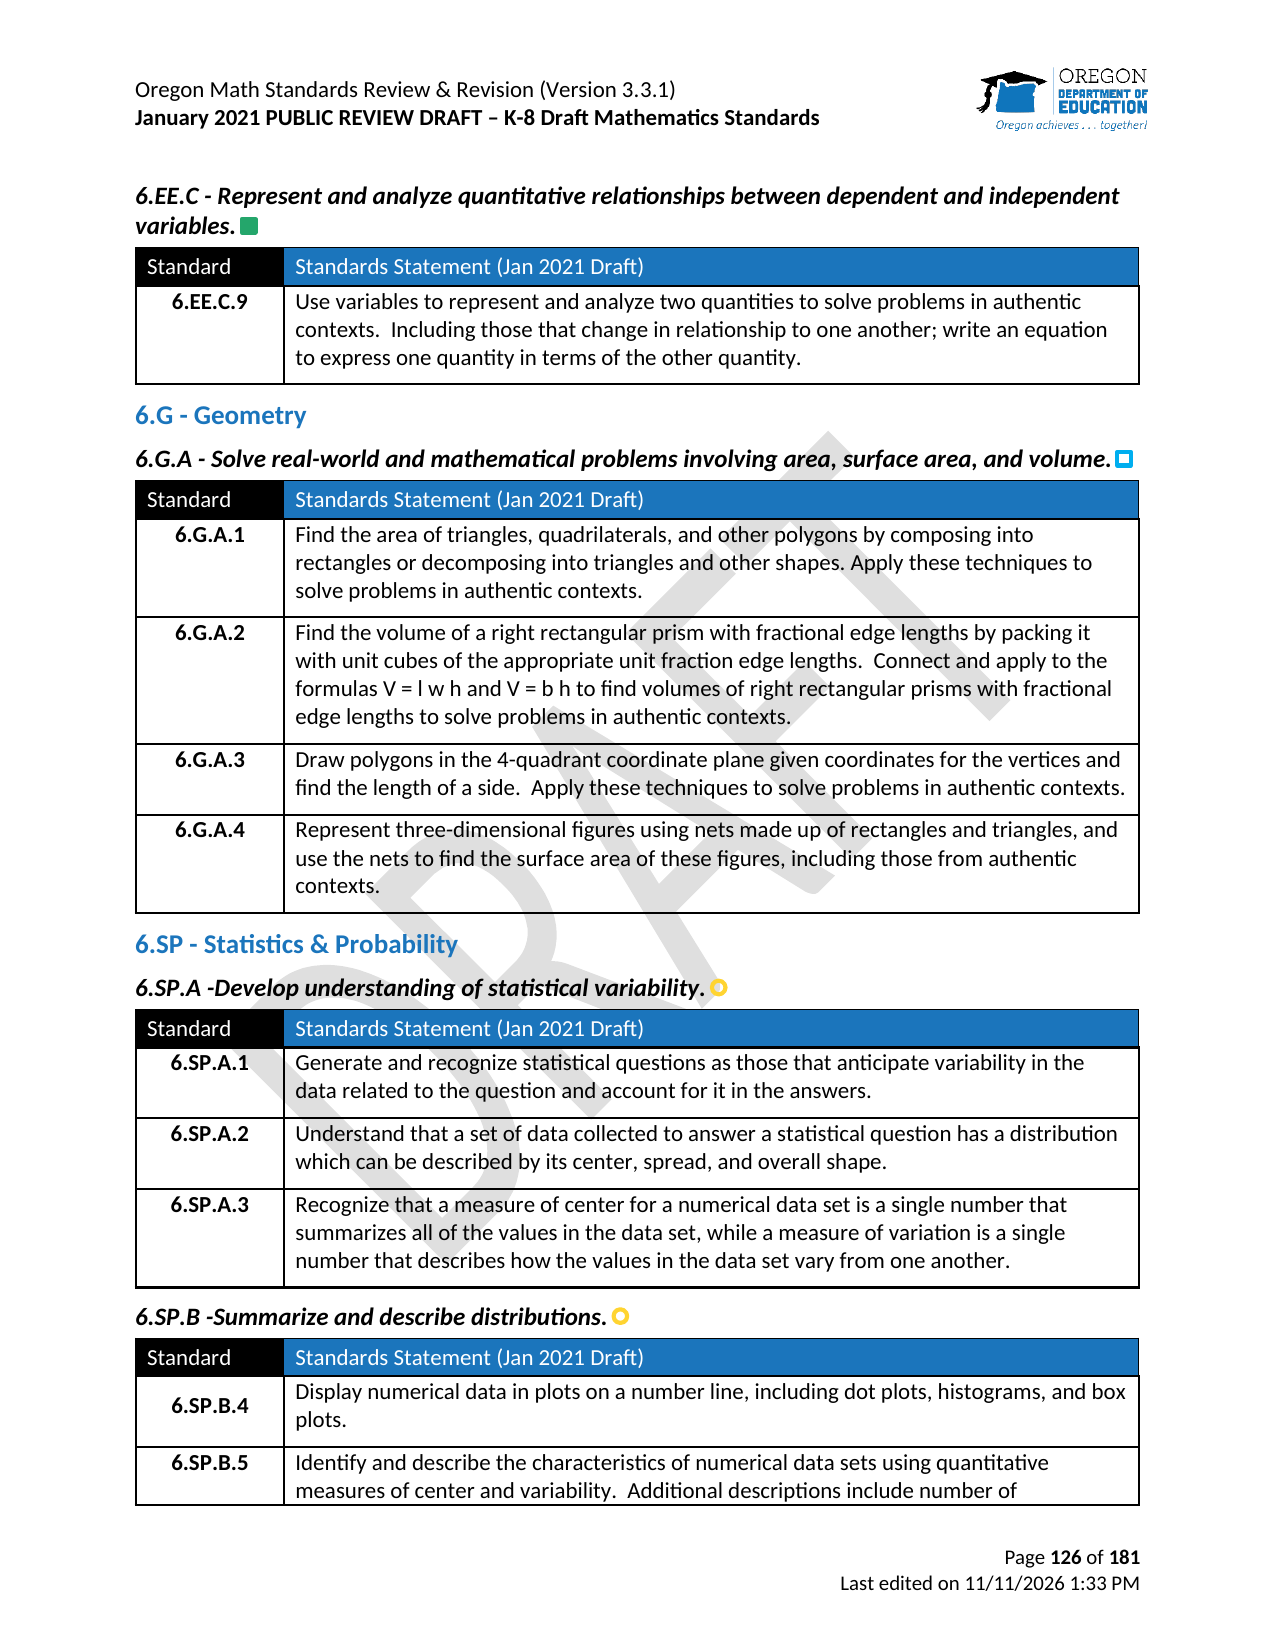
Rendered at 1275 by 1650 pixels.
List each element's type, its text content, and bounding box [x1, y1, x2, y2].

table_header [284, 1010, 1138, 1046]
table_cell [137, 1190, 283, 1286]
subtitle 6.G.A - Solve real-world and mathematical problems involving area, surface area, and volume. [135, 443, 1140, 474]
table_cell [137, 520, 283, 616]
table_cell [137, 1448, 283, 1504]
subtitle 6.EE.C - Represent and analyze quantitative relationships between dependent and independent variables. [135, 180, 1140, 241]
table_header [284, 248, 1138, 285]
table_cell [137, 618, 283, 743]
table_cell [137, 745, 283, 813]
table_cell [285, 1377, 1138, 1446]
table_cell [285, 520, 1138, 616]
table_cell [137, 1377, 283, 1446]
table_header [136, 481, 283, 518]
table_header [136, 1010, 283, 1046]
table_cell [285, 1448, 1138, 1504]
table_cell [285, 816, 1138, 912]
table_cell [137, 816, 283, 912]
picture [957, 48, 1168, 154]
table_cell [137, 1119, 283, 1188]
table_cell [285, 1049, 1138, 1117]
subtitle 6.SP.B -Summarize and describe distributions. [135, 1301, 1140, 1331]
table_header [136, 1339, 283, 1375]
subtitle 6.SP - Statistics & Probability [135, 927, 1140, 960]
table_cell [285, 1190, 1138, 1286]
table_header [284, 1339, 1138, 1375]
subtitle 6.G - Geometry [135, 398, 1140, 431]
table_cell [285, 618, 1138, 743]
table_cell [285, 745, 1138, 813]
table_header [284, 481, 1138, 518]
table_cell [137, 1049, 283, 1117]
subtitle 6.SP.A -Develop understanding of statistical variability. [135, 972, 1140, 1003]
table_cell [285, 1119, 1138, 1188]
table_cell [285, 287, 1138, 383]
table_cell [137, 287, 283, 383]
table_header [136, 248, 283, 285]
